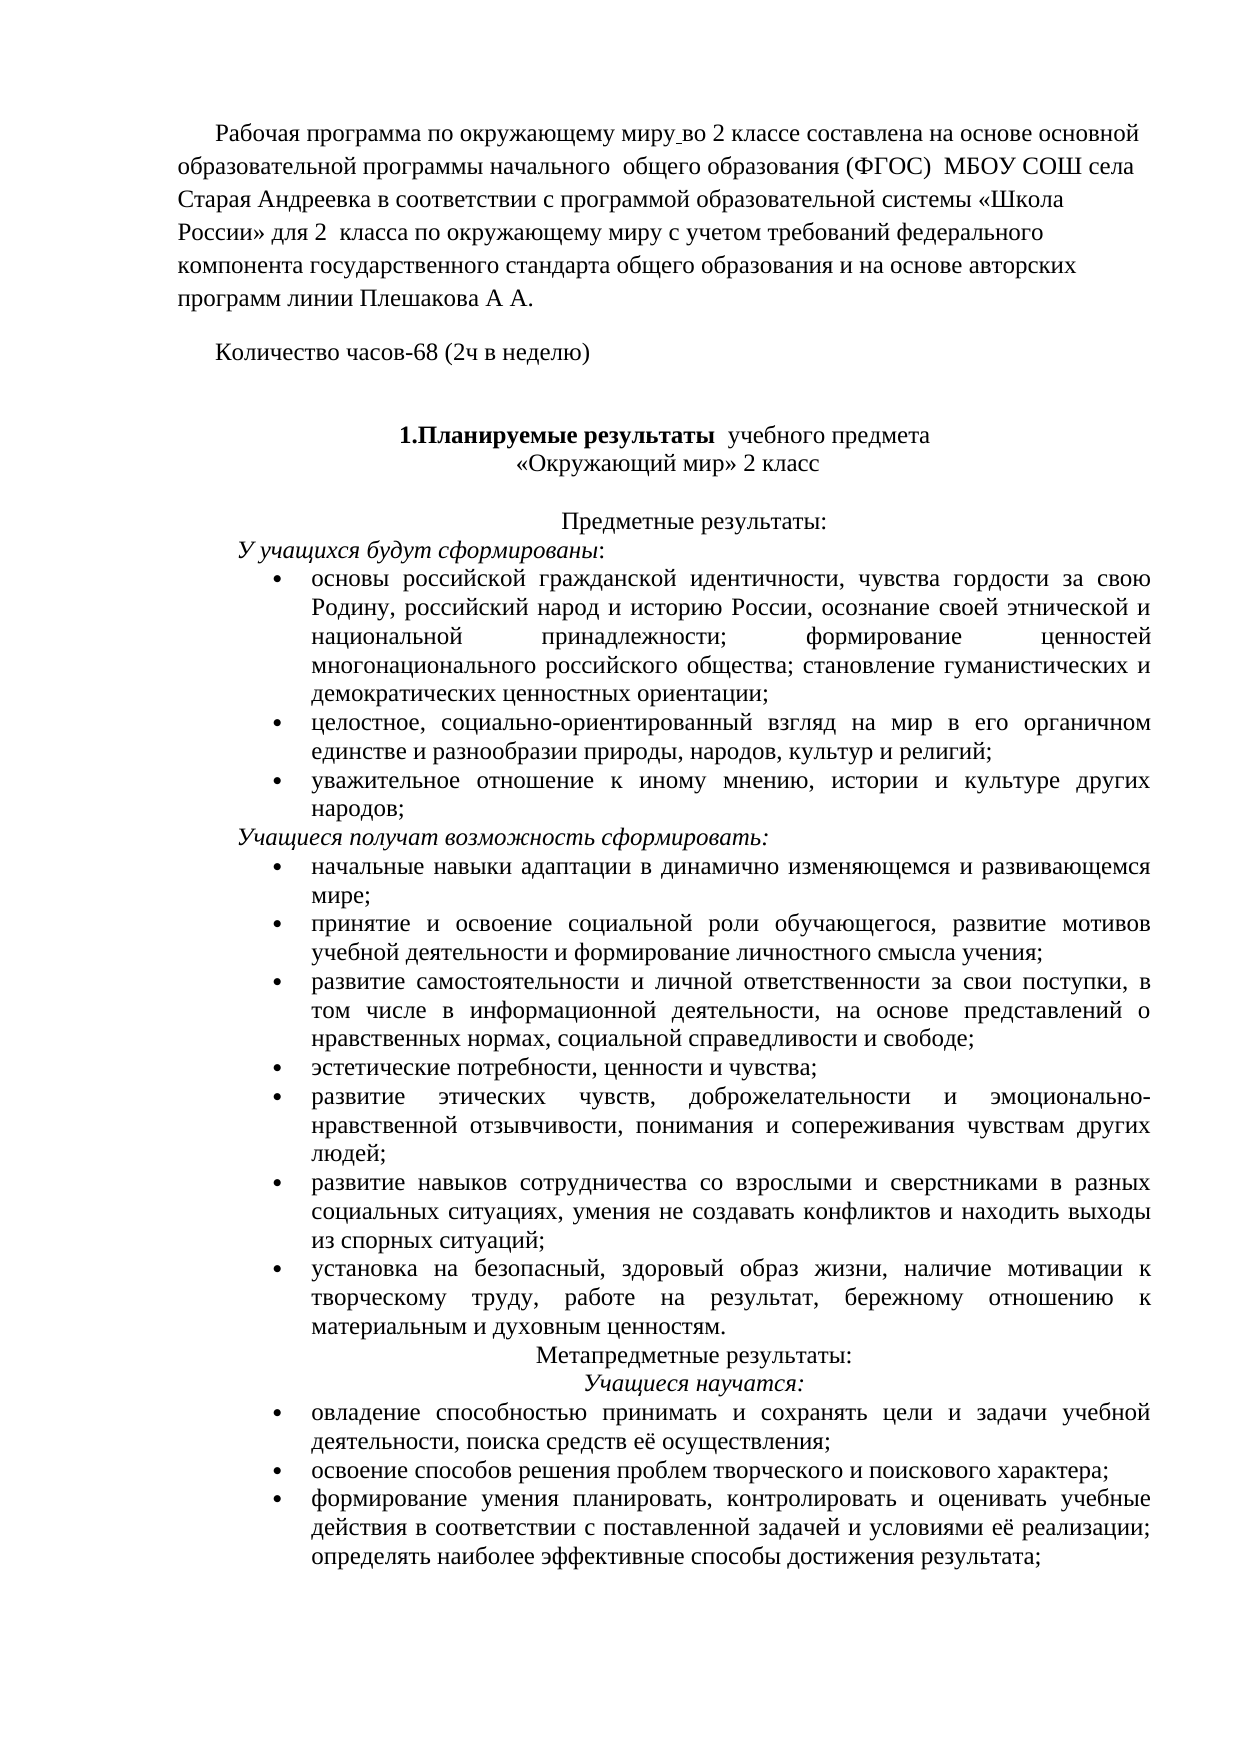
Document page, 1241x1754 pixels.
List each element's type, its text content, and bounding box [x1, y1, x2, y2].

list освоение способов решения проблем творческого и поискового характера; [274, 1455, 1152, 1483]
list основы российской гражданской идентичности, чувства гордости за свою Родину, российский народ и историю России, осознание своей этнической и национальной принадлежности; формирование ценностей многонационального российского общества; становление гуманистических и демократических ценностных ориентации; [274, 563, 1152, 707]
list развитие навыков сотрудничества со взрослыми и сверстниками в разных социальных ситуациях, умения не создавать конфликтов и находить выходы из спорных ситуаций; [274, 1167, 1152, 1253]
text Количество часов-68 (2ч в неделю) [177, 337, 1152, 366]
text «Окружающий мир» 2 класс [177, 448, 1152, 477]
list развитие самостоятельности и личной ответственности за свои поступки, в том числе в информационной деятельности, на основе представлений о нравственных нормах, социальной справедливости и свободе; [274, 966, 1152, 1052]
list установка на безопасный, здоровый образ жизни, наличие мотивации к творческому труду, работе на результат, бережному отношению к материальным и духовным ценностям. [274, 1253, 1152, 1340]
text 1.Планируемые результаты учебного предмета [177, 420, 1152, 448]
list овладение способностью принимать и сохранять цели и задачи учебной деятельности, поиска средств её осуществления; [274, 1397, 1152, 1455]
text Предметные результаты: [177, 506, 1152, 535]
text Учащиеся получат возможность сформировать: [177, 822, 1152, 851]
list уважительное отношение к иному мнению, истории и культуре других народов; [274, 765, 1152, 822]
list целостное, социально-ориентированный взгляд на мир в его органичном единстве и разнообразии природы, народов, культур и религий; [274, 707, 1152, 765]
text У учащихся будут сформированы: [177, 535, 1152, 563]
list принятие и освоение социальной роли обучающегося, развитие мотивов учебной деятельности и формирование личностного смысла учения; [274, 908, 1152, 966]
list начальные навыки адаптации в динамично изменяющемся и развивающемся мире; [274, 851, 1152, 908]
text Рабочая программа по окружающему миру во 2 классе составлена на основе основной образовательной программы начального общего образования (ФГОС) МБОУ СОШ села Старая Андреевка в соответствии с программой образовательной системы «Школа России» для 2 класса по окружающему миру с учетом требований федерального компонента государственного стандарта общего образования и на основе авторских программ линии Плешакова А А. [177, 118, 1152, 312]
text Метапредметные результаты: [177, 1340, 1152, 1368]
list эстетические потребности, ценности и чувства; [274, 1052, 1152, 1081]
list развитие этических чувств, доброжелательности и эмоционально-нравственной отзывчивости, понимания и сопереживания чувствам других людей; [274, 1081, 1152, 1167]
list формирование умения планировать, контролировать и оценивать учебные действия в соответствии с поставленной задачей и условиями её реализации; определять наиболее эффективные способы достижения результата; [274, 1483, 1152, 1570]
text Учащиеся научатся: [177, 1368, 1152, 1397]
